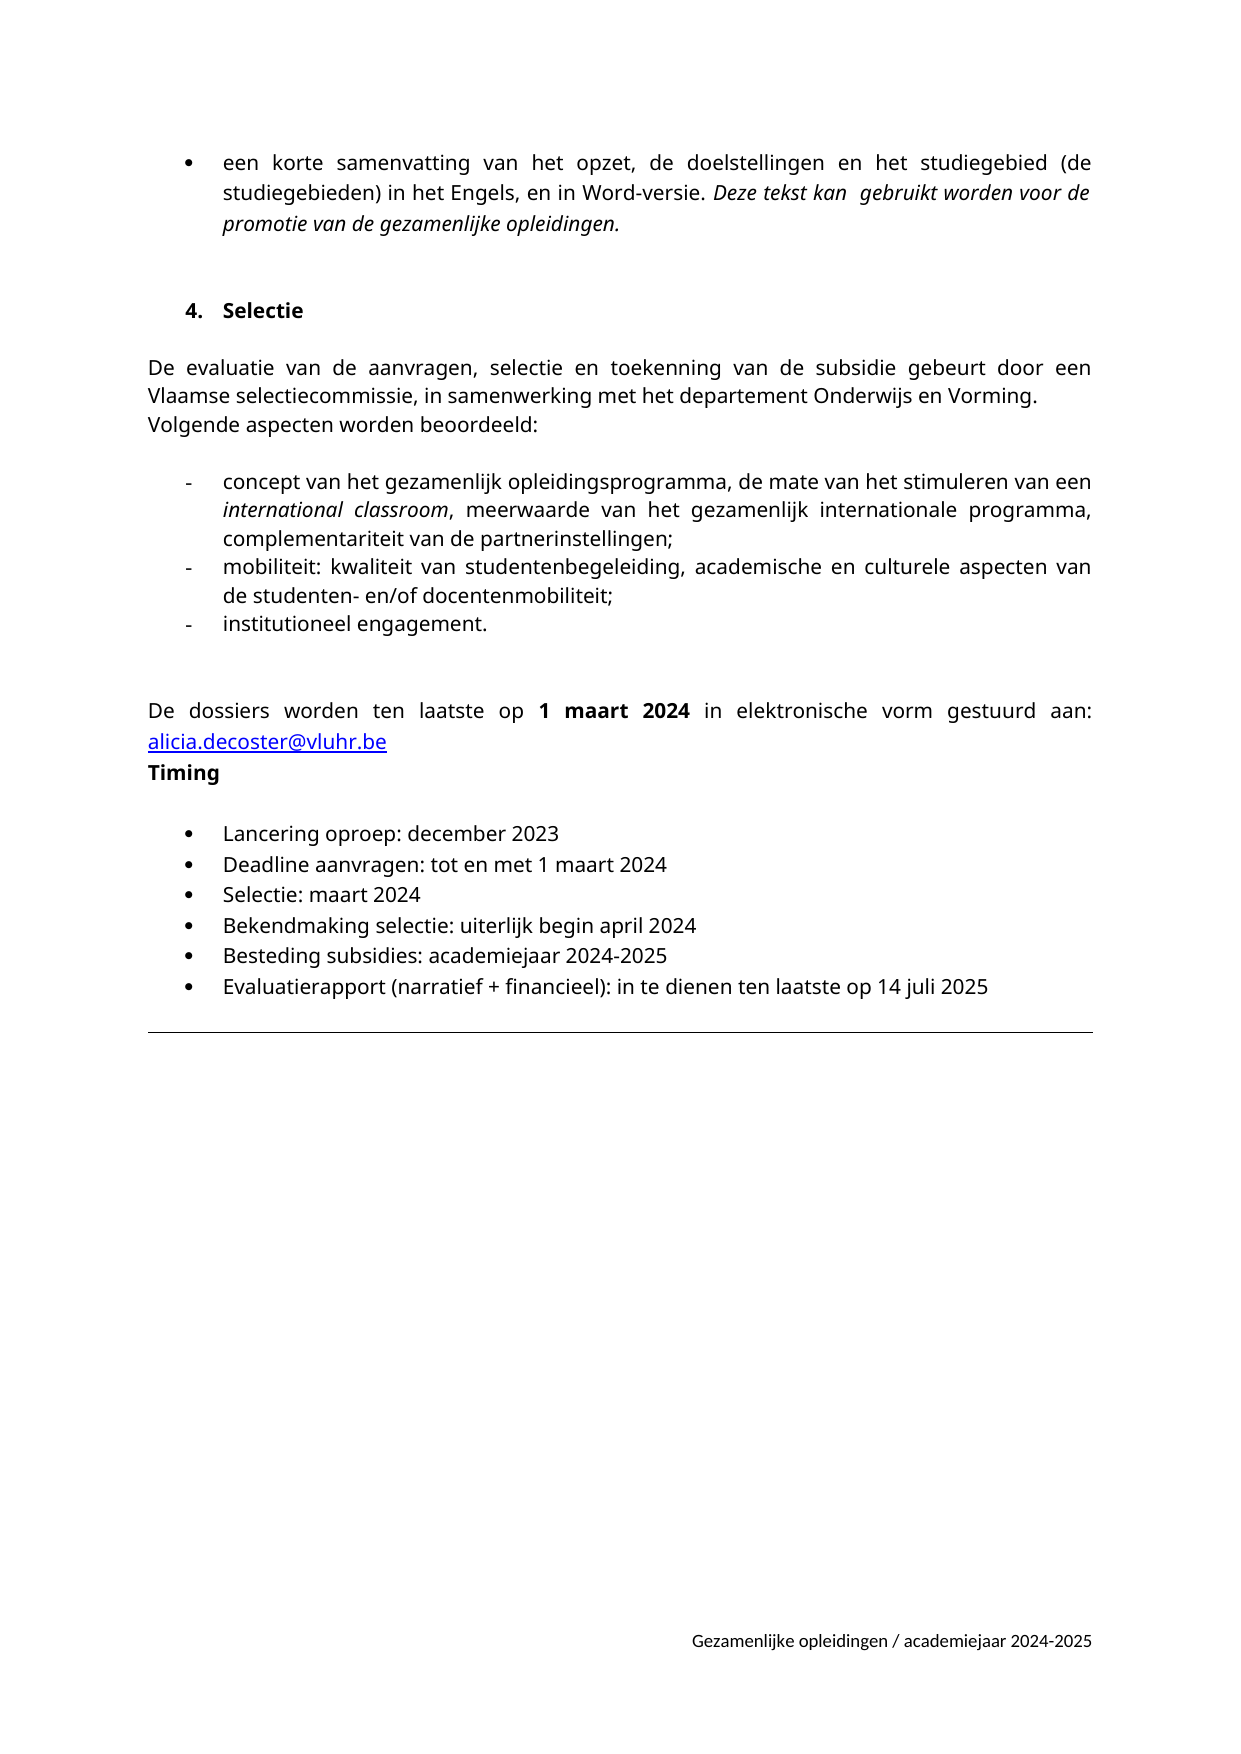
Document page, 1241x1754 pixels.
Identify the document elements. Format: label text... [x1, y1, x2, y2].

list institutioneel engagement. [185, 609, 1093, 638]
text De dossiers worden ten laatste op 1 maart 2024 in elektronische vorm gestuurd aan: alicia.decoster@vluhr.be [148, 697, 1093, 756]
list Lancering oproep: december 2023 [185, 819, 1093, 848]
list een korte samenvatting van het opzet, de doelstellingen en het studiegebied (de studiegebieden) in het Engels, en in Word-versie. Deze tekst kan gebruikt worden voor de promotie van de gezamenlijke opleidingen. [185, 148, 1093, 237]
text Volgende aspecten worden beoordeeld: [148, 410, 1093, 438]
list concept van het gezamenlijk opleidingsprogramma, de mate van het stimuleren van een international classroom, meerwaarde van het gezamenlijk internationale programma, complementariteit van de partnerinstellingen; [185, 467, 1093, 552]
list Besteding subsidies: academiejaar 2024-2025 [185, 941, 1093, 969]
list Evaluatierapport (narratief + financieel): in te dienen ten laatste op 14 juli 2025 [185, 972, 1093, 1000]
text Timing [148, 758, 1093, 786]
list Selectie: maart 2024 [185, 880, 1093, 909]
list Bekendmaking selectie: uiterlijk begin april 2024 [185, 911, 1093, 939]
list Selectie [185, 296, 1093, 325]
text De evaluatie van de aanvragen, selectie en toekenning van de subsidie gebeurt door een Vlaamse selectiecommissie, in samenwerking met het departement Onderwijs en Vorming. [148, 353, 1093, 410]
list Deadline aanvragen: tot en met 1 maart 2024 [185, 850, 1093, 878]
list mobiliteit: kwaliteit van studentenbegeleiding, academische en culturele aspecten van de studenten- en/of docentenmobiliteit; [185, 552, 1093, 609]
